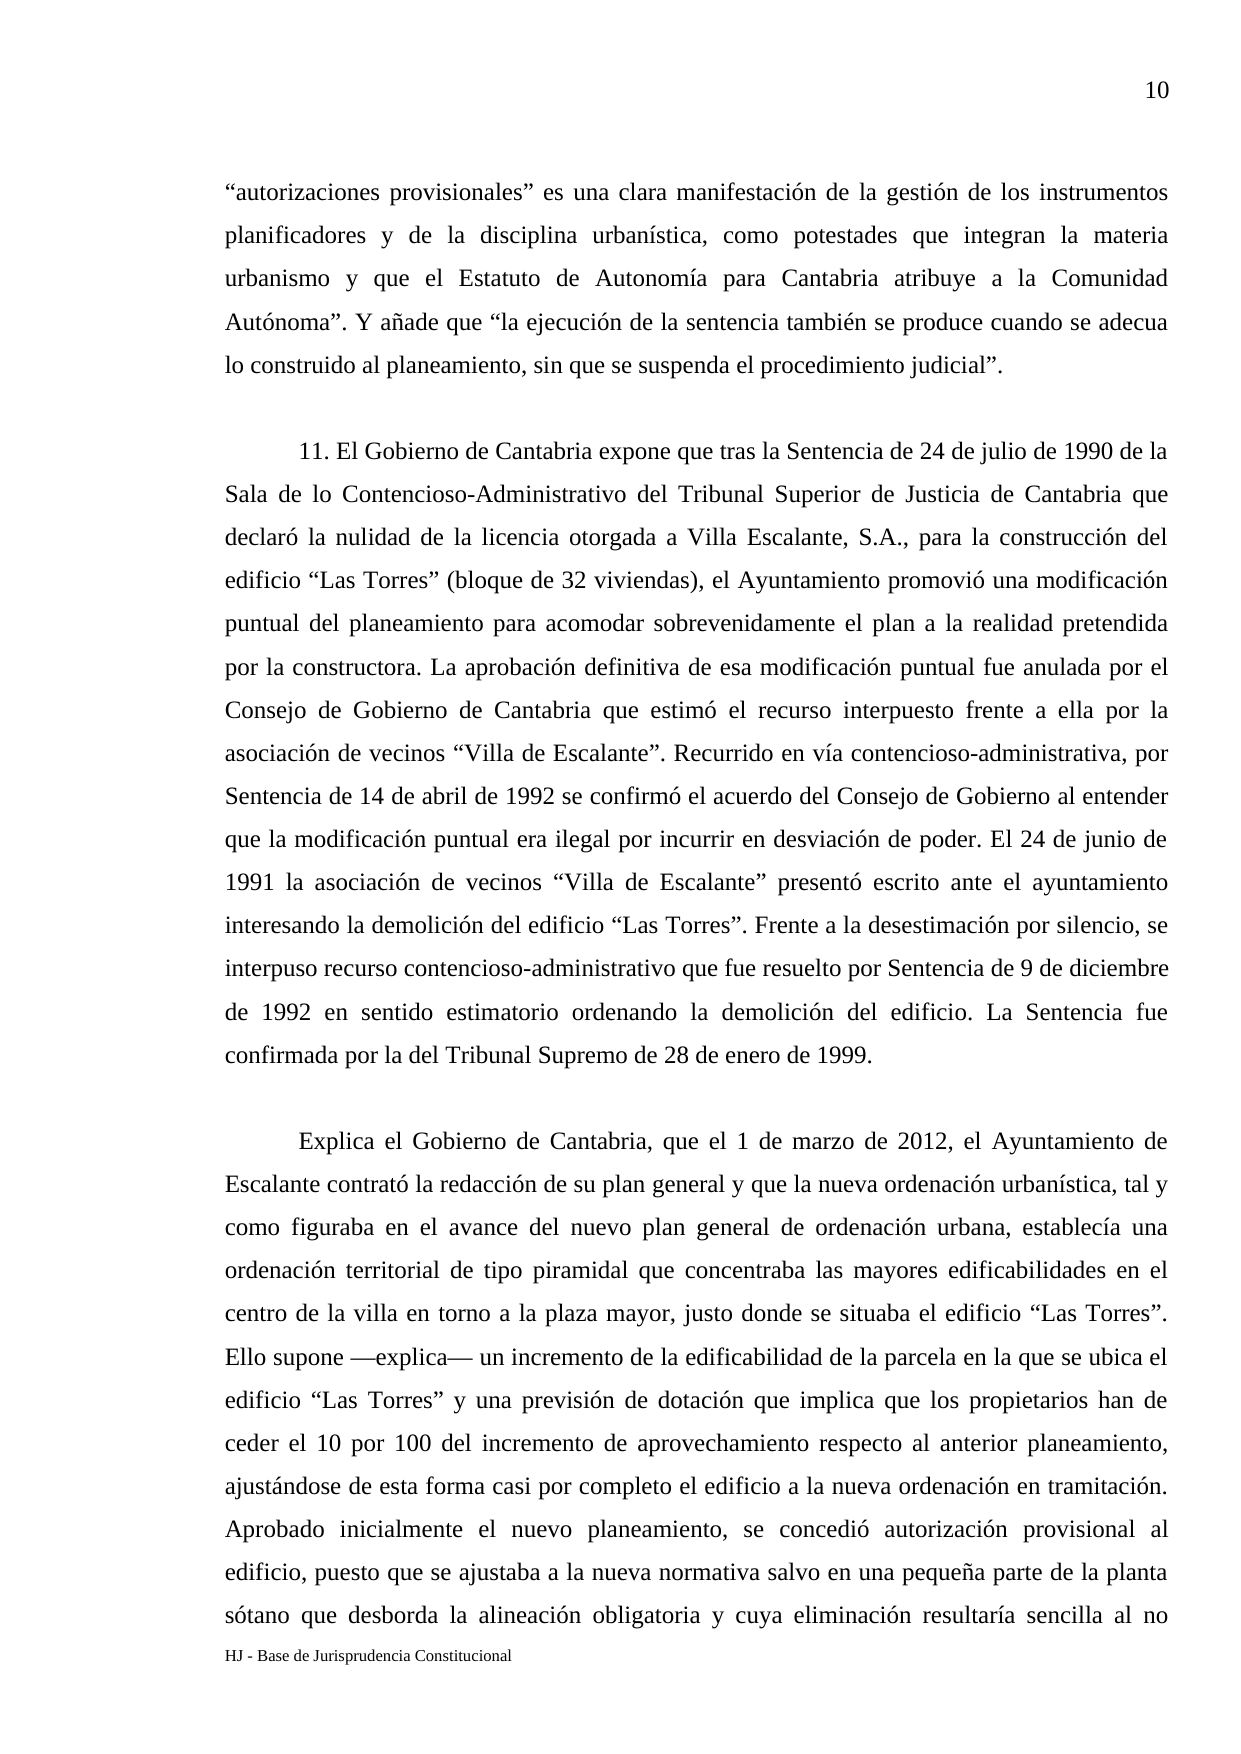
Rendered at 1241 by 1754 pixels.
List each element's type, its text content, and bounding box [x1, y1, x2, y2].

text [224, 1126, 1169, 1629]
text 11. El Gobierno de Cantabria expone que tras la Sentencia de 24 de julio de 1990 de la Sala de lo Contencioso-Administrativo del Tribunal Superior de Justicia de Cantabria que declaró la nulidad de la licencia otorgada a Villa Escalante, S.A., para la construcción del edificio “Las Torres” (bloque de 32 viviendas), el Ayuntamiento promovió una modificación puntual del planeamiento para acomodar sobrevenidamente el plan a la realidad pretendida por la constructora. La aprobación definitiva de esa modificación puntual fue anulada por el Consejo de Gobierno de Cantabria que estimó el recurso interpuesto frente a ella por la asociación de vecinos “Villa de Escalante”. Recurrido en vía contencioso-administrativa, por Sentencia de 14 de abril de 1992 se confirmó el acuerdo del Consejo de Gobierno al entender que la modificación puntual era ilegal por incurrir en desviación de poder. El 24 de junio de 1991 la asociación de vecinos “Villa de Escalante” presentó escrito ante el ayuntamiento interesando la demolición del edificio “Las Torres”. Frente a la desestimación por silencio, se interpuso recurso contencioso-administrativo que fue resuelto por Sentencia de 9 de diciembre de 1992 en sentido estimatorio ordenando la demolición del edificio. La Sentencia fue confirmada por la del Tribunal Supremo de 28 de enero de 1999. [224, 436, 1169, 1068]
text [224, 177, 1169, 378]
